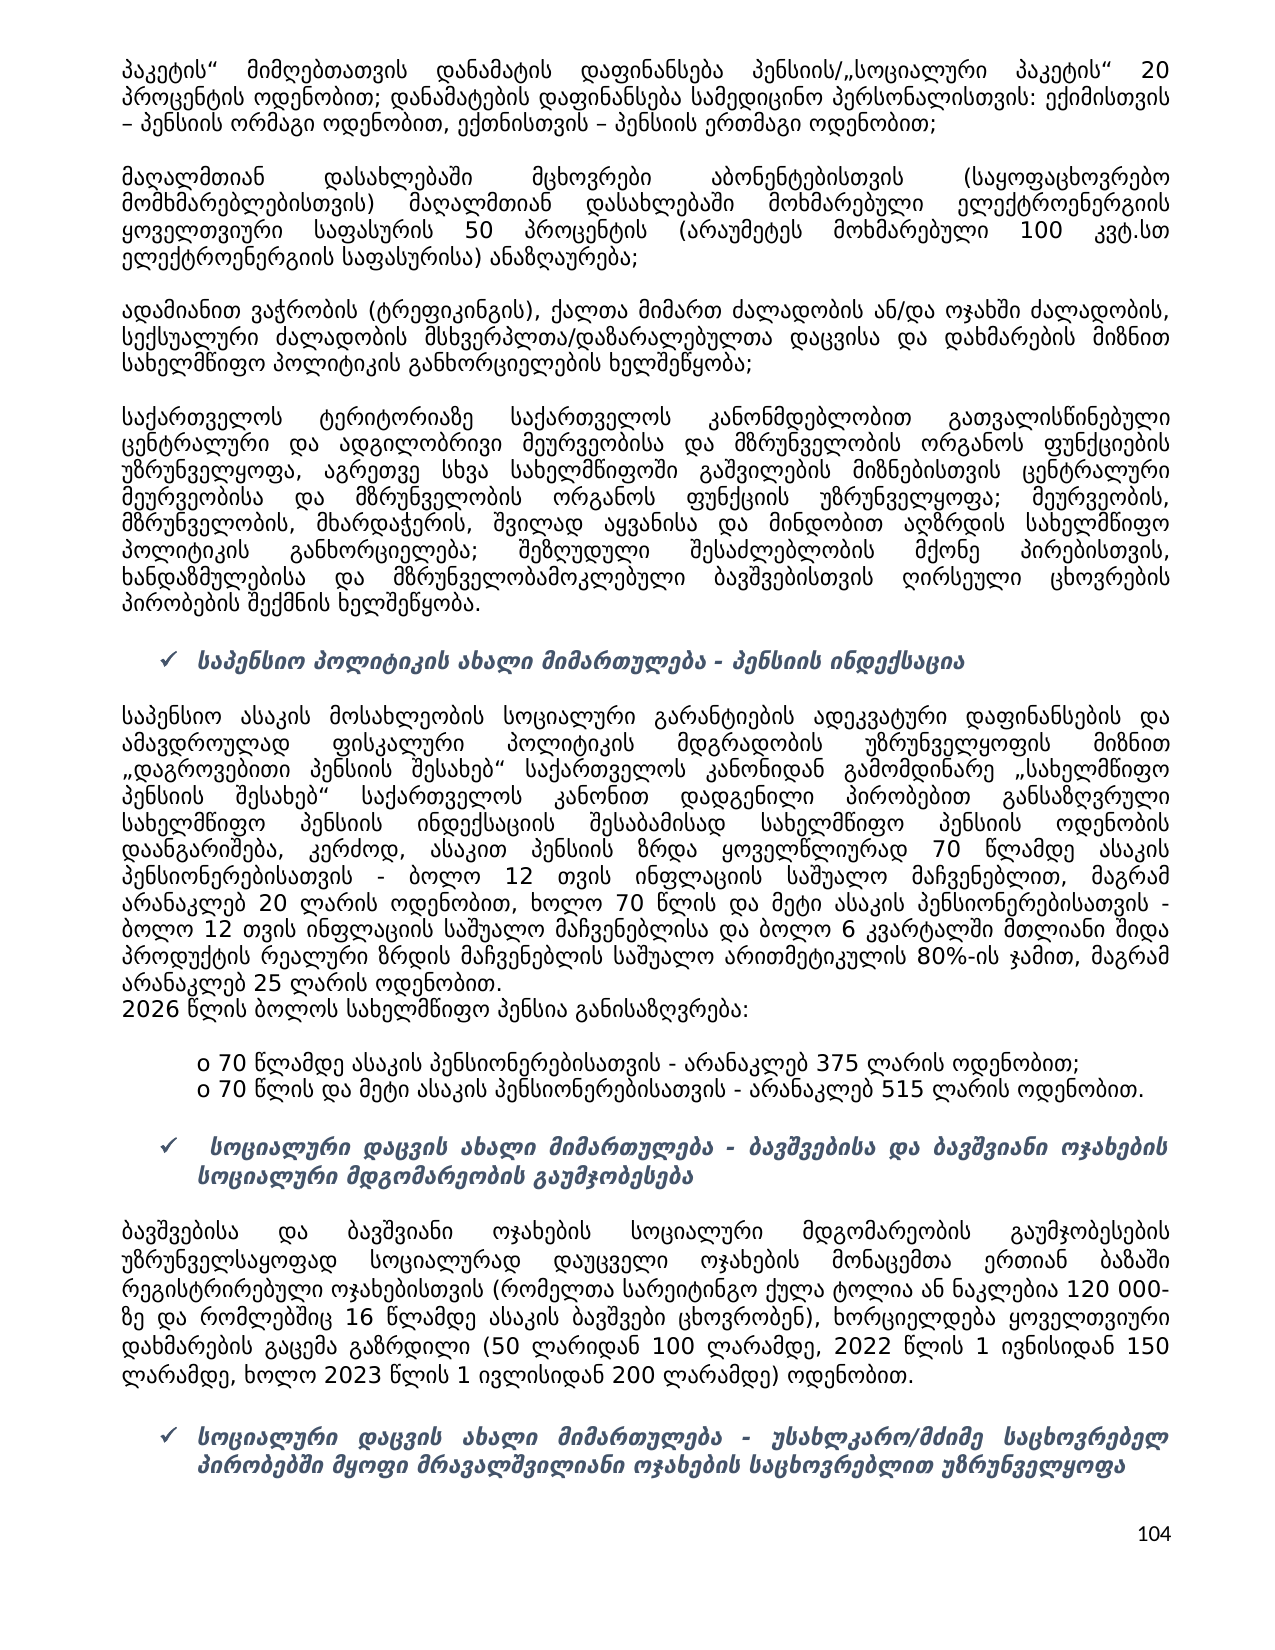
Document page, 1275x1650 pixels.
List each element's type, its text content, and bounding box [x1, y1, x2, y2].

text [121, 57, 1171, 137]
text o 70 წლამდე ასაკის პენსიონერებისათვის - არანაკლებ 375 ლარის ოდენობით; [196, 1050, 1171, 1077]
text ადამიანით ვაჭრობის (ტრეფიკინგის), ქალთა მიმართ ძალადობის ან/და ოჯახში ძალადობის, სექსუალური ძალადობის მსხვერპლთა/დაზარალებულთა დაცვისა და დახმარების მიზნით სახელმწიფო პოლიტიკის განხორციელების ხელშეწყობა; [121, 297, 1171, 377]
text საქართველოს ტერიტორიაზე საქართველოს კანონმდებლობით გათვალისწინებული ცენტრალური და ადგილობრივი მეურვეობისა და მზრუნველობის ორგანოს ფუნქციების უზრუნველყოფა, აგრეთვე სხვა სახელმწიფოში გაშვილების მიზნებისთვის ცენტრალური მეურვეობისა და მზრუნველობის ორგანოს ფუნქციის უზრუნველყოფა; მეურვეობის, მზრუნველობის, მხარდაჭერის, შვილად აყვანისა და მინდობით აღზრდის სახელმწიფო პოლიტიკის განხორციელება; შეზღუდული შესაძლებლობის მქონე პირებისთვის, ხანდაზმულებისა და მზრუნველობამოკლებული ბავშვებისთვის ღირსეული ცხოვრების პირობების შექმნის ხელშეწყობა. [121, 404, 1171, 617]
subtitle სოციალური დაცვის ახალი მიმართულება - უსახლკარო/მძიმე საცხოვრებელ პირობებში მყოფი მრავალშვილიანი ოჯახების საცხოვრებლით უზრუნველყოფა [159, 1424, 1171, 1479]
text საპენსიო ასაკის მოსახლეობის სოციალური გარანტიების ადეკვატური დაფინანსების და ამავდროულად ფისკალური პოლიტიკის მდგრადობის უზრუნველყოფის მიზნით „დაგროვებითი პენსიის შესახებ“ საქართველოს კანონიდან გამომდინარე „სახელმწიფო პენსიის შესახებ“ საქართველოს კანონით დადგენილი პირობებით განსაზღვრული სახელმწიფო პენსიის ინდექსაციის შესაბამისად სახელმწიფო პენსიის ოდენობის დაანგარიშება, კერძოდ, ასაკით პენსიის ზრდა ყოველწლიურად 70 წლამდე ასაკის პენსიონერებისათვის - ბოლო 12 თვის ინფლაციის საშუალო მაჩვენებლით, მაგრამ არანაკლებ 20 ლარის ოდენობით, ხოლო 70 წლის და მეტი ასაკის პენსიონერებისათვის - ბოლო 12 თვის ინფლაციის საშუალო მაჩვენებლისა და ბოლო 6 კვარტალში მთლიანი შიდა პროდუქტის რეალური ზრდის მაჩვენებლის საშუალო არითმეტიკულის 80%-ის ჯამით, მაგრამ არანაკლებ 25 ლარის ოდენობით. [121, 703, 1171, 997]
text o 70 წლის და მეტი ასაკის პენსიონერებისათვის - არანაკლებ 515 ლარის ოდენობით. [196, 1077, 1171, 1103]
subtitle საპენსიო პოლიტიკის ახალი მიმართულება - პენსიის ინდექსაცია [159, 648, 1171, 674]
text ბავშვებისა და ბავშვიანი ოჯახების სოციალური მდგომარეობის გაუმჯობესების უზრუნველსაყოფად სოციალურად დაუცველი ოჯახების მონაცემთა ერთიან ბაზაში რეგისტრირებული ოჯახებისთვის (რომელთა სარეიტინგო ქულა ტოლია ან ნაკლებია 120 000-ზე და რომლებშიც 16 წლამდე ასაკის ბავშვები ცხოვრობენ), ხორციელდება ყოველთვიური დახმარების გაცემა გაზრდილი (50 ლარიდან 100 ლარამდე, 2022 წლის 1 ივნისიდან 150 ლარამდე, ხოლო 2023 წლის 1 ივლისიდან 200 ლარამდე) ოდენობით. [121, 1218, 1171, 1389]
text მაღალმთიან დასახლებაში მცხოვრები აბონენტებისთვის (საყოფაცხოვრებო მომხმარებლებისთვის) მაღალმთიან დასახლებაში მოხმარებული ელექტროენერგიის ყოველთვიური საფასურის 50 პროცენტის (არაუმეტეს მოხმარებული 100 კვტ.სთ ელექტროენერგიის საფასურისა) ანაზღაურება; [121, 164, 1171, 270]
text 2026 წლის ბოლოს სახელმწიფო პენსია განისაზღვრება: [121, 997, 1171, 1023]
subtitle სოციალური დაცვის ახალი მიმართულება - ბავშვებისა და ბავშვიანი ოჯახების სოციალური მდგომარეობის გაუმჯობესება [159, 1134, 1171, 1189]
